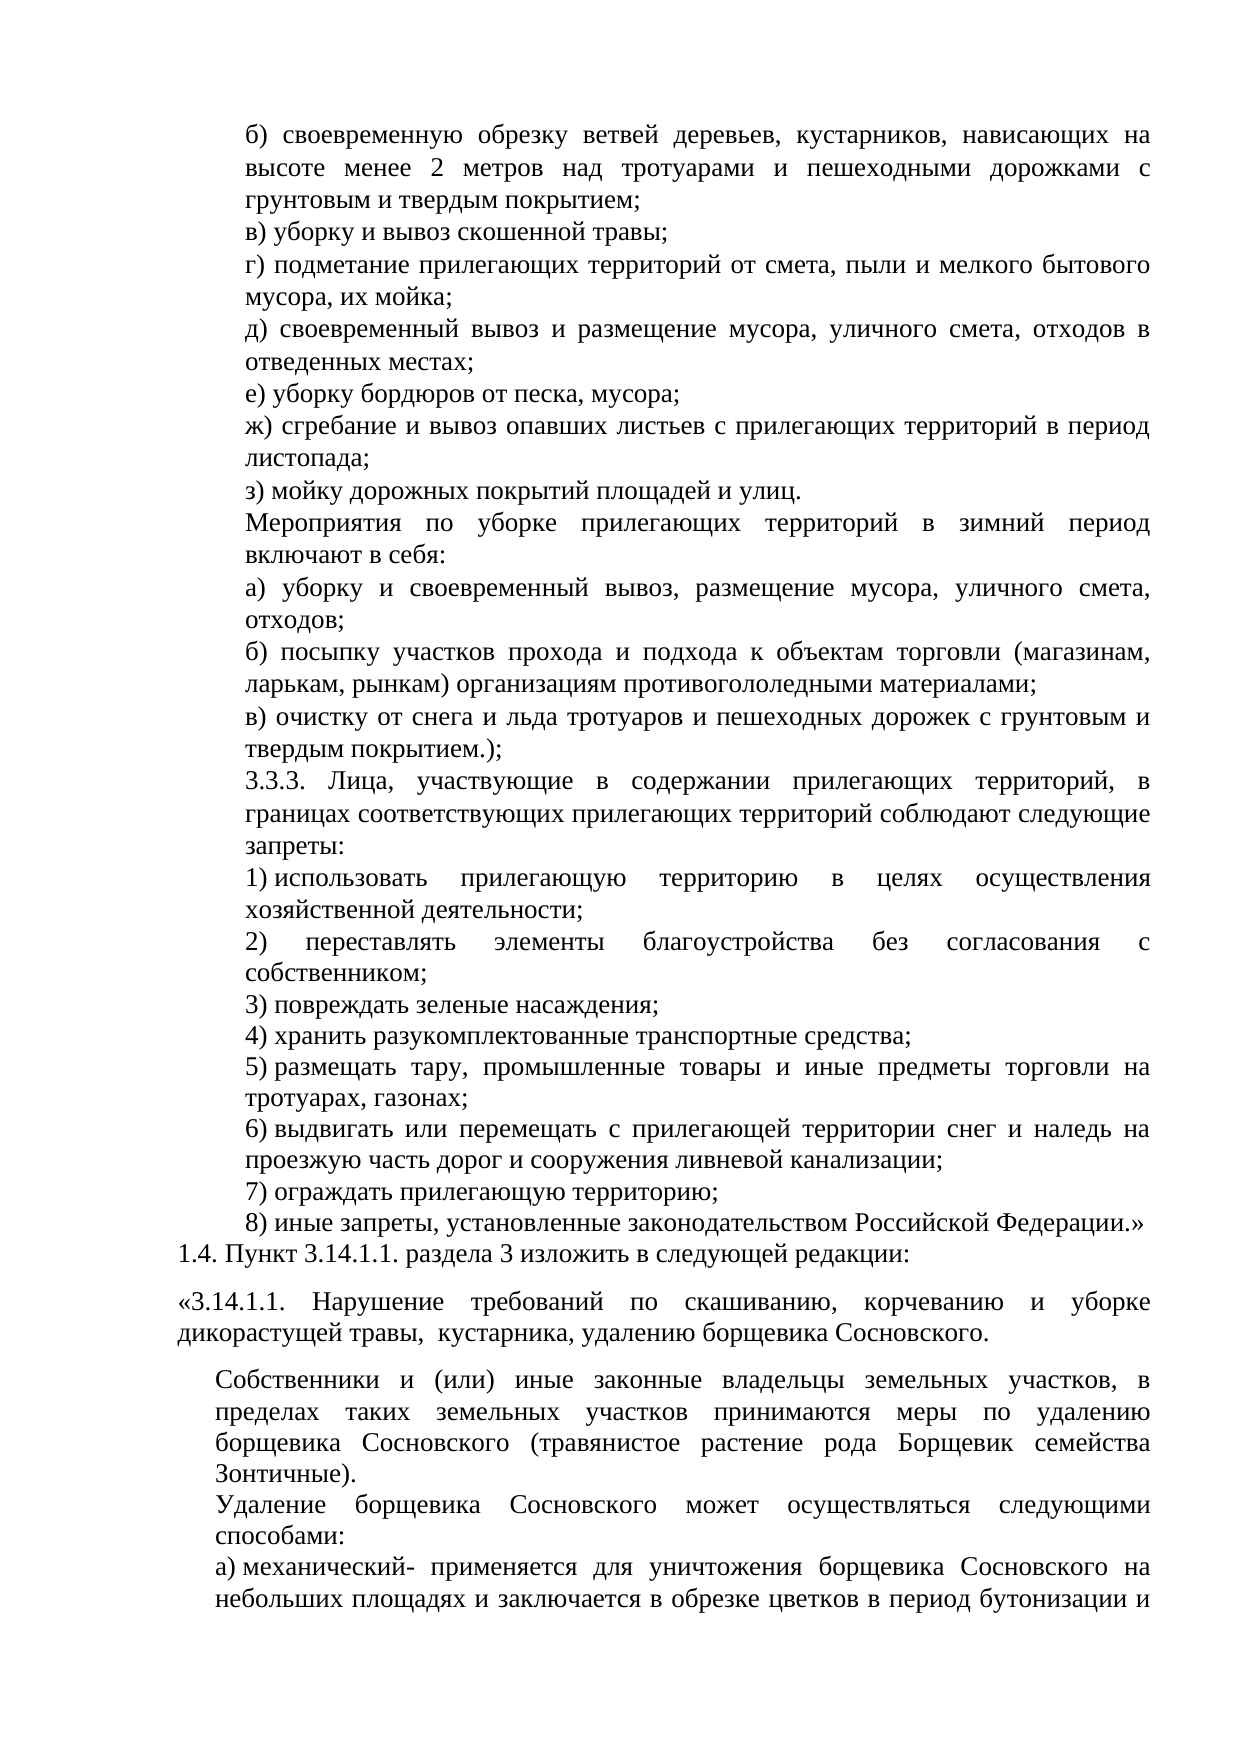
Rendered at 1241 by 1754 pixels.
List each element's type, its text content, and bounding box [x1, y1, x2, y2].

list 2) переставлять элементы благоустройства без согласования с собственником; [245, 925, 1152, 988]
list 5) размещать тару, промышленные товары и иные предметы торговли на тротуарах, газонах; [245, 1050, 1152, 1112]
list а) уборку и своевременный вывоз, размещение мусора, уличного смета, отходов; [245, 570, 1152, 635]
list 3.3.3. Лица, участвующие в содержании прилегающих территорий, в границах соответствующих прилегающих территорий соблюдают следующие запреты: [245, 764, 1152, 861]
list Собственники и (или) иные законные владельцы земельных участков, в пределах таких земельных участков принимаются меры по удалению борщевика Сосновского (травянистое растение рода Борщевик семейства Зонтичные). [215, 1364, 1152, 1488]
list б) посыпку участков прохода и подхода к объектам торговли (магазинам, ларькам, рынкам) организациям противогололедными материалами; [245, 635, 1152, 699]
list б) своевременную обрезку ветвей деревьев, кустарников, нависающих на высоте менее 2 метров над тротуарами и пешеходными дорожками с грунтовым и твердым покрытием; [245, 118, 1152, 215]
list 6) выдвигать или перемещать с прилегающей территории снег и наледь на проезжую часть дорог и сооружения ливневой канализации; [245, 1112, 1152, 1174]
list е) уборку бордюров от песка, мусора; [245, 376, 1152, 409]
list Удаление борщевика Сосновского может осуществляться следующими способами: [215, 1488, 1152, 1551]
list в) уборку и вывоз скошенной травы; [245, 215, 1152, 247]
list 3) повреждать зеленые насаждения; [245, 988, 1152, 1019]
list 8) иные запреты, установленные законодательством Российской Федерации.» [245, 1206, 1152, 1237]
list ж) сгребание и вывоз опавших листьев с прилегающих территорий в период листопада; [245, 409, 1152, 473]
list 1) использовать прилегающую территорию в целях осуществления хозяйственной деятельности; [245, 861, 1152, 925]
list 7) ограждать прилегающую территорию; [245, 1174, 1152, 1206]
list 4) хранить разукомплектованные транспортные средства; [245, 1019, 1152, 1050]
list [215, 1551, 1152, 1613]
list г) подметание прилегающих территорий от смета, пыли и мелкого бытового мусора, их мойка; [245, 247, 1152, 312]
list з) мойку дорожных покрытий площадей и улиц. [245, 473, 1152, 506]
list д) своевременный вывоз и размещение мусора, уличного смета, отходов в отведенных местах; [245, 312, 1152, 376]
text «3.14.1.1. Нарушение требований по скашиванию, корчеванию и уборке дикорастущей травы, кустарника, удалению борщевика Сосновского. [177, 1285, 1152, 1347]
list в) очистку от снега и льда тротуаров и пешеходных дорожек с грунтовым и твердым покрытием.); [245, 699, 1152, 764]
text 1.4. Пункт 3.14.1.1. раздела 3 изложить в следующей редакции: [177, 1237, 1152, 1268]
list Мероприятия по уборке прилегающих территорий в зимний период включают в себя: [245, 506, 1152, 570]
